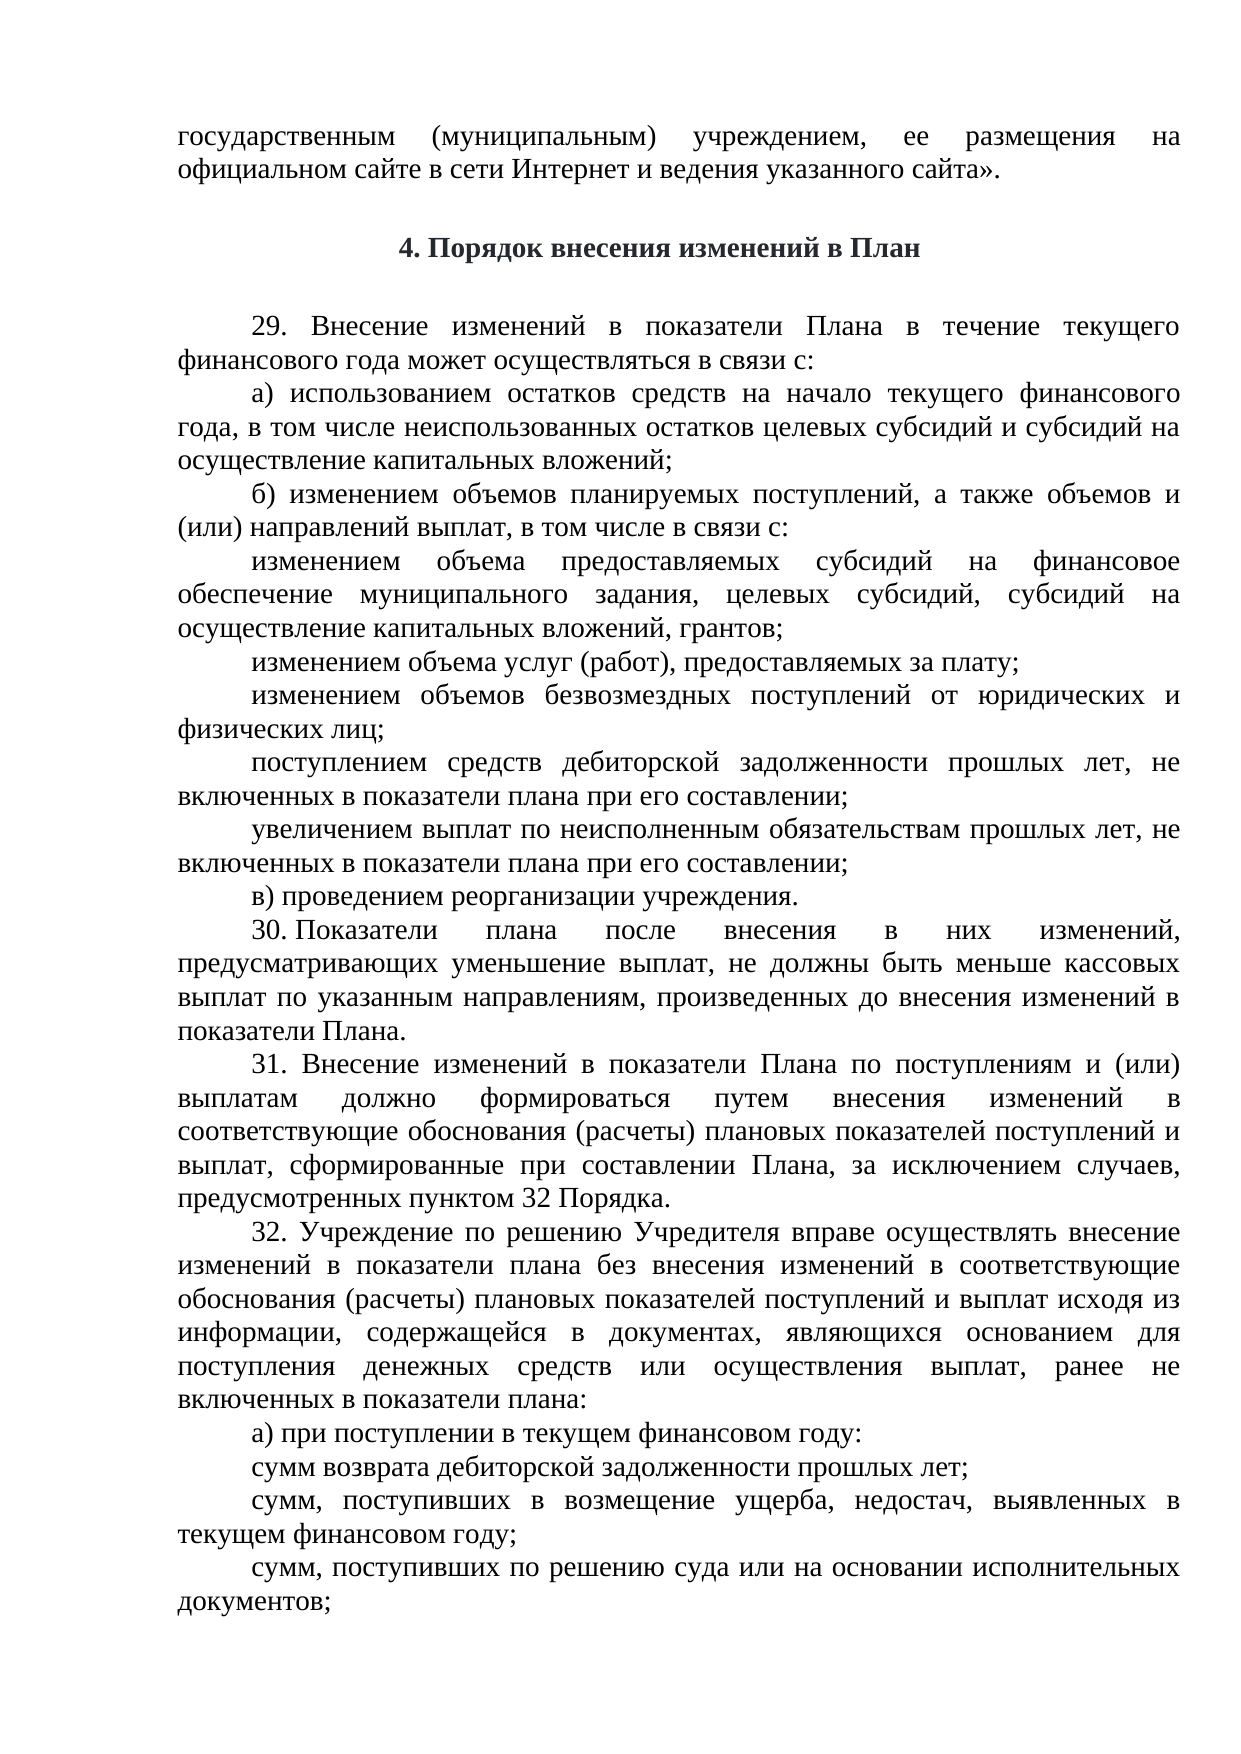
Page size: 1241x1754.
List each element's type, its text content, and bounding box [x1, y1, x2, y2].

text изменением объема предоставляемых субсидий на финансовое обеспечение муниципального задания, целевых субсидий, субсидий на осуществление капитальных вложений, грантов; [177, 543, 1181, 644]
text 31. Внесение изменений в показатели Плана по поступлениям и (или) выплатам должно формироваться путем внесения изменений в соответствующие обоснования (расчеты) плановых показателей поступлений и выплат, сформированные при составлении Плана, за исключением случаев, предусмотренных пунктом 32 Порядка. [177, 1046, 1181, 1214]
text изменением объема услуг (работ), предоставляемых за плату; [177, 644, 1181, 677]
text увеличением выплат по неисполненным обязательствам прошлых лет, не включенных в показатели плана при его составлении; [177, 811, 1181, 878]
text сумм возврата дебиторской задолженности прошлых лет; [177, 1449, 1181, 1482]
text 4. Порядок внесения изменений в План [325, 230, 1181, 263]
text сумм, поступивших в возмещение ущерба, недостач, выявленных в текущем финансовом году; [177, 1482, 1181, 1549]
text 32. Учреждение по решению Учредителя вправе осуществлять внесение изменений в показатели плана без внесения изменений в соответствующие обоснования (расчеты) плановых показателей поступлений и выплат исходя из информации, содержащейся в документах, являющихся основанием для поступления денежных средств или осуществления выплат, ранее не включенных в показатели плана: [177, 1214, 1181, 1415]
text б) изменением объемов планируемых поступлений, а также объемов и (или) направлений выплат, в том числе в связи с: [177, 476, 1181, 543]
text 29. Внесение изменений в показатели Плана в течение текущего финансового года может осуществляться в связи с: [177, 308, 1181, 375]
text в) проведением реорганизации учреждения. [177, 878, 1181, 912]
text а) при поступлении в текущем финансовом году: [177, 1415, 1181, 1449]
text поступлением средств дебиторской задолженности прошлых лет, не включенных в показатели плана при его составлении; [177, 744, 1181, 811]
text изменением объемов безвозмездных поступлений от юридических и физических лиц; [177, 677, 1181, 744]
text а) использованием остатков средств на начало текущего финансового года, в том числе неиспользованных остатков целевых субсидий и субсидий на осуществление капитальных вложений; [177, 375, 1181, 476]
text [177, 118, 1181, 185]
text сумм, поступивших по решению суда или на основании исполнительных документов; [177, 1549, 1181, 1616]
text 30. Показатели плана после внесения в них изменений, предусматривающих уменьшение выплат, не должны быть меньше кассовых выплат по указанным направлениям, произведенных до внесения изменений в показатели Плана. [177, 912, 1181, 1046]
